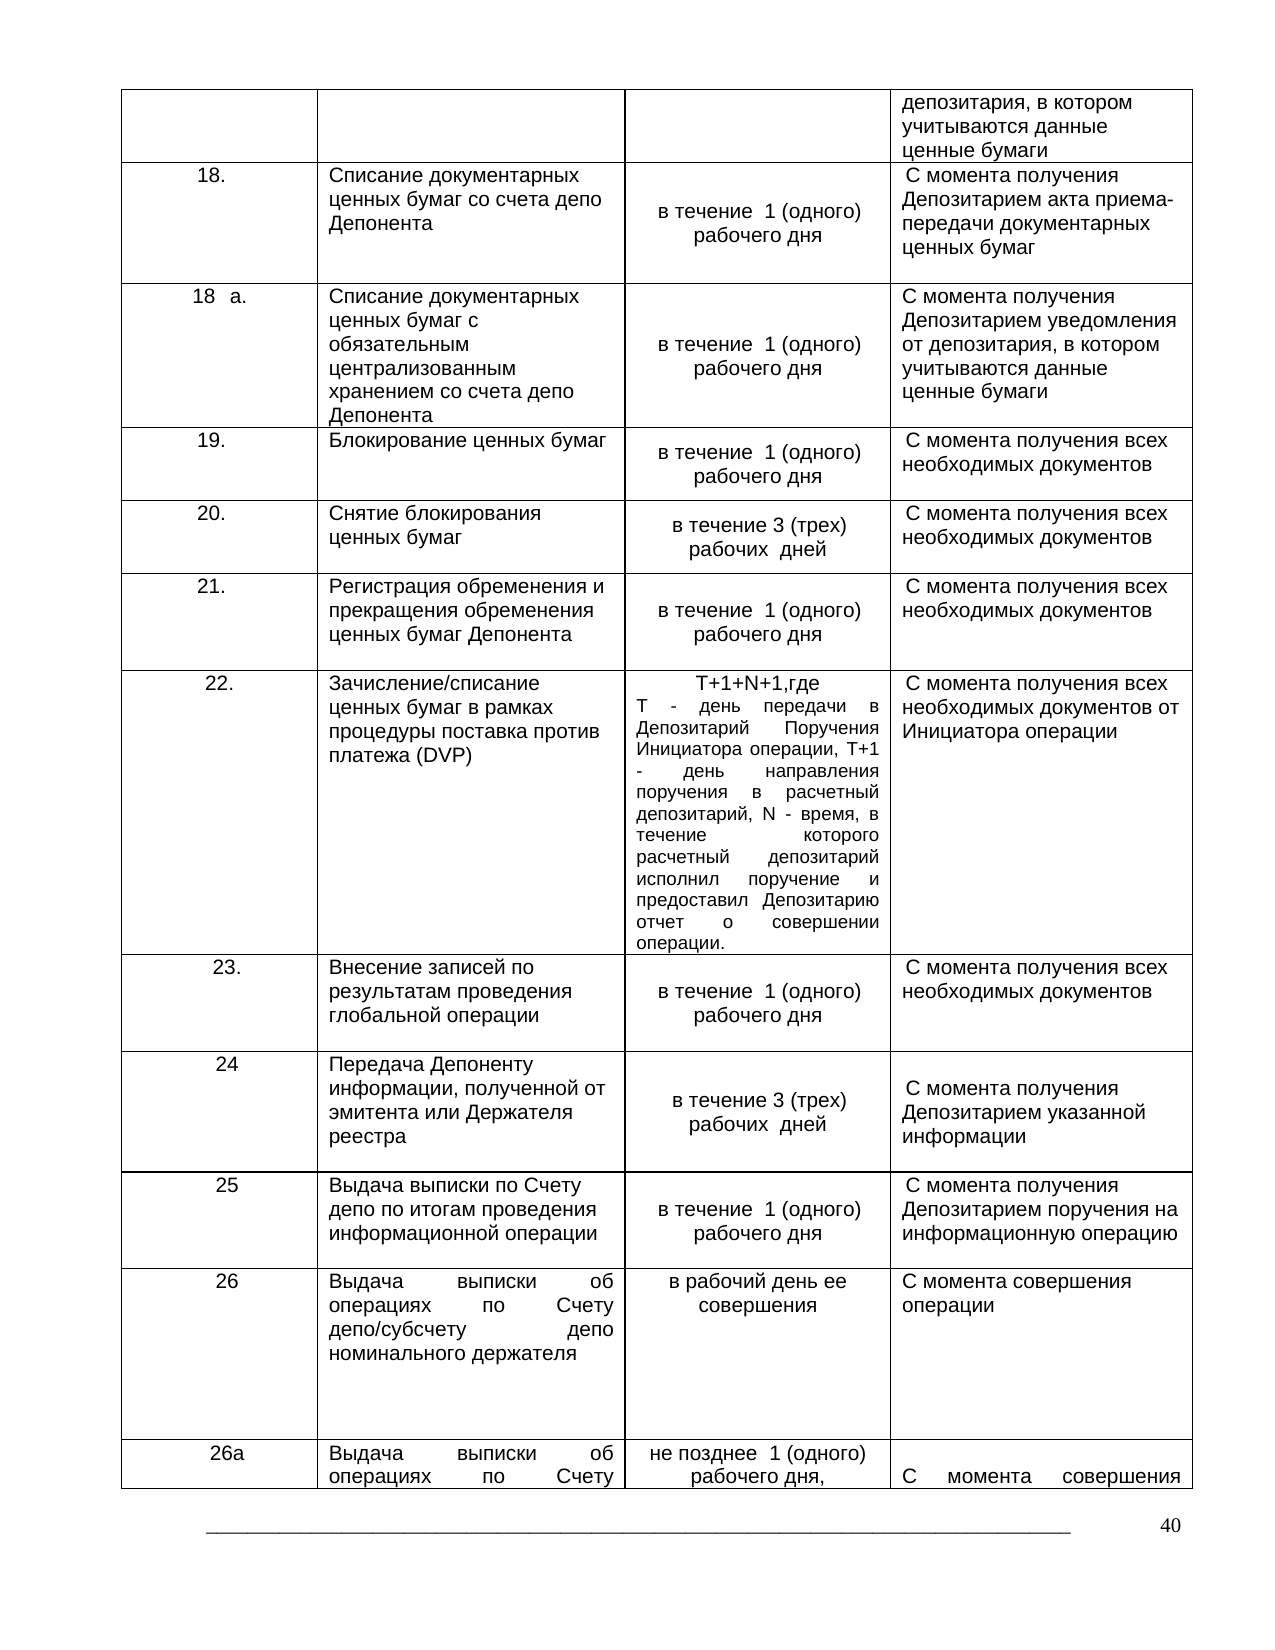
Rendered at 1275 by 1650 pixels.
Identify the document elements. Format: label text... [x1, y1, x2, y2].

table_cell в течение 1 (одного) рабочего дня [626, 284, 890, 427]
table_cell в течение 1 (одного) рабочего дня [626, 163, 890, 282]
table_cell Регистрация обременения и прекращения обременения ценных бумаг Депонента [318, 574, 624, 670]
table_cell С момента получения всех необходимых документов от Инициатора операции [891, 671, 1192, 954]
table_cell 24 [122, 1052, 317, 1171]
table_cell 25 [122, 1173, 317, 1268]
table_cell С момента получения всех необходимых документов [891, 428, 1192, 500]
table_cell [891, 1440, 1192, 1488]
table_cell Списание документарных ценных бумаг со счета депо Депонента [318, 163, 624, 282]
table_cell в течение 3 (трех) рабочих дней [626, 1052, 890, 1171]
table_cell Зачисление/списание ценных бумаг в рамках процедуры поставка против платежа (DVP) [318, 671, 624, 954]
table_cell Блокирование ценных бумаг [318, 428, 624, 500]
table_cell [122, 501, 317, 573]
table_cell С момента получения Депозитарием акта приема- передачи документарных ценных бумаг [891, 163, 1192, 282]
table_cell Передача Депоненту информации, полученной от эмитента или Держателя реестра [318, 1052, 624, 1171]
table_cell Т+1+N+1,где Т - день передачи в Депозитарий Поручения Инициатора операции, Т+1 - день направления поручения в расчетный депозитарий, N - время, в течение которого расчетный депозитарий исполнил поручение и предоставил Депозитарию отчет о совершении операции. [626, 671, 890, 954]
table_cell в течение 3 (трех) рабочих дней [626, 501, 890, 573]
table_cell Выдача выписки об операциях по Счету депо/субсчету депо номинального держателя [318, 1269, 624, 1439]
table_cell [122, 90, 317, 162]
table_cell С момента получения Депозитарием поручения на информационную операцию [891, 1173, 1192, 1268]
table_cell [122, 574, 317, 670]
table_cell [626, 1440, 890, 1488]
table_cell [122, 428, 317, 500]
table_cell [626, 90, 890, 162]
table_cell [891, 90, 1192, 162]
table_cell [318, 90, 624, 162]
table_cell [318, 1440, 624, 1488]
table_cell [122, 163, 317, 282]
table_cell в течение 1 (одного) рабочего дня [626, 1173, 890, 1268]
table_cell 23. [122, 955, 317, 1051]
table_cell С момента совершения операции [891, 1269, 1192, 1439]
table_cell С момента получения Депозитарием указанной информации [891, 1052, 1192, 1171]
table_cell в течение 1 (одного) рабочего дня [626, 955, 890, 1051]
table_cell 26 [122, 1269, 317, 1439]
table_cell Внесение записей по результатам проведения глобальной операции [318, 955, 624, 1051]
table_cell Снятие блокирования ценных бумаг [318, 501, 624, 573]
table_cell 22. [122, 671, 317, 954]
table_cell а. [122, 284, 317, 427]
table_cell С момента получения всех необходимых документов [891, 574, 1192, 670]
table_cell 26а [122, 1440, 317, 1488]
table_cell С момента получения всех необходимых документов [891, 955, 1192, 1051]
table_cell С момента получения всех необходимых документов [891, 501, 1192, 573]
table_cell в течение 1 (одного) рабочего дня [626, 574, 890, 670]
table_cell в течение 1 (одного) рабочего дня [626, 428, 890, 500]
table_cell в рабочий день ее совершения [626, 1269, 890, 1439]
table_cell Списание документарных ценных бумаг с обязательным централизованным хранением со счета депо Депонента [318, 284, 624, 427]
table_cell Выдача выписки по Счету депо по итогам проведения информационной операции [318, 1173, 624, 1268]
table_cell С момента получения Депозитарием уведомления от депозитария, в котором учитываются данные ценные бумаги [891, 284, 1192, 427]
